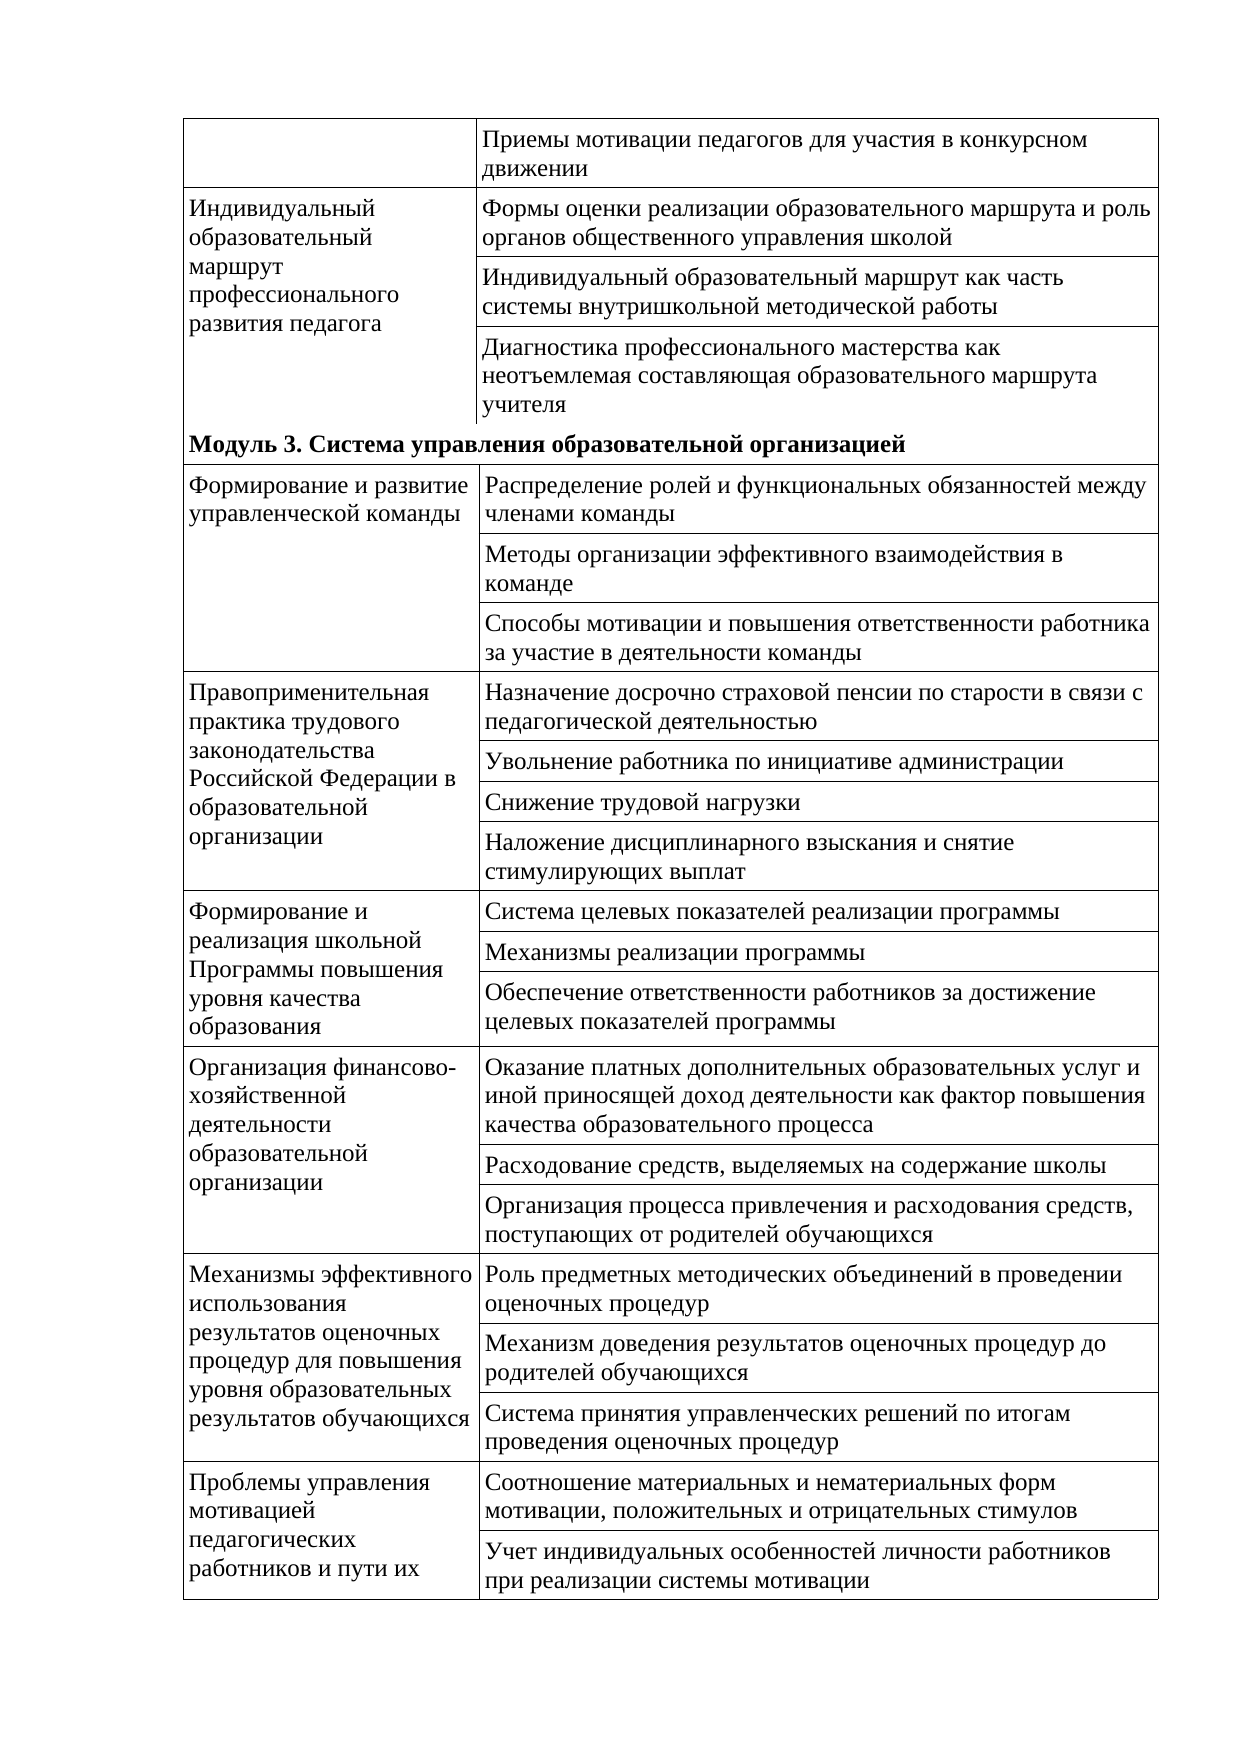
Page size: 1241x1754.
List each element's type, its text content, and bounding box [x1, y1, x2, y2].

table_cell Соотношение материальных и нематериальных форм мотивации, положительных и отрицательных стимулов [480, 1462, 1158, 1530]
table_cell Оказание платных дополнительных образовательных услуг и иной приносящей доход деятельности как фактор повышения качества образовательного процесса [480, 1047, 1158, 1144]
table_cell Расходование средств, выделяемых на содержание школы [480, 1145, 1158, 1184]
table_cell Формы оценки реализации образовательного маршрута и роль органов общественного управления школой [477, 188, 1158, 256]
table_cell Способы мотивации и повышения ответственности работника за участие в деятельности команды [480, 603, 1158, 671]
table_cell Диагностика профессионального мастерства как неотъемлемая составляющая образовательного маршрута учителя [477, 327, 1158, 423]
table_cell Обеспечение ответственности работников за достижение целевых показателей программы [480, 972, 1158, 1046]
table_cell Наложение дисциплинарного взыскания и снятие стимулирующих выплат [480, 822, 1158, 890]
table_cell Правоприменительная практика трудового законодательства Российской Федерации в образовательной организации [184, 672, 479, 890]
table_cell Снижение трудовой нагрузки [480, 782, 1158, 821]
table_cell Формирование и развитие управленческой команды [184, 465, 479, 671]
table_cell Роль предметных методических объединений в проведении оценочных процедур [480, 1254, 1158, 1322]
table_cell Организация финансово-хозяйственной деятельности образовательной организации [184, 1047, 479, 1253]
table_cell Механизмы реализации программы [480, 932, 1158, 971]
table_cell Увольнение работника по инициативе администрации [480, 741, 1158, 781]
table_cell Организация процесса привлечения и расходования средств, поступающих от родителей обучающихся [480, 1185, 1158, 1253]
table_cell Механизм доведения результатов оценочных процедур до родителей обучающихся [480, 1324, 1158, 1392]
table_cell Система принятия управленческих решений по итогам проведения оценочных процедур [480, 1393, 1158, 1461]
table_cell Система целевых показателей реализации программы [480, 891, 1158, 931]
table_cell Индивидуальный образовательный маршрут профессионального развития педагога [184, 188, 476, 423]
table_cell Назначение досрочно страховой пенсии по старости в связи с педагогической деятельностью [480, 672, 1158, 740]
table_cell Индивидуальный образовательный маршрут как часть системы внутришкольной методической работы [477, 257, 1158, 326]
table_cell Учет индивидуальных особенностей личности работников при реализации системы мотивации [480, 1531, 1158, 1599]
table_cell Проблемы управления мотивацией педагогических работников и пути их решения [184, 1462, 479, 1599]
table_cell Формирование и реализация школьной Программы повышения уровня качества образования [184, 891, 479, 1046]
table_cell Модуль 3. Система управления образовательной организацией [184, 424, 1158, 464]
table_cell Распределение ролей и функциональных обязанностей между членами команды [480, 465, 1158, 533]
table_cell Механизмы эффективного использования результатов оценочных процедур для повышения уровня образовательных результатов обучающихся [184, 1254, 479, 1461]
table_cell Приемы мотивации педагогов для участия в конкурсном движении [477, 119, 1158, 187]
table_cell Методы организации эффективного взаимодействия в команде [480, 534, 1158, 602]
